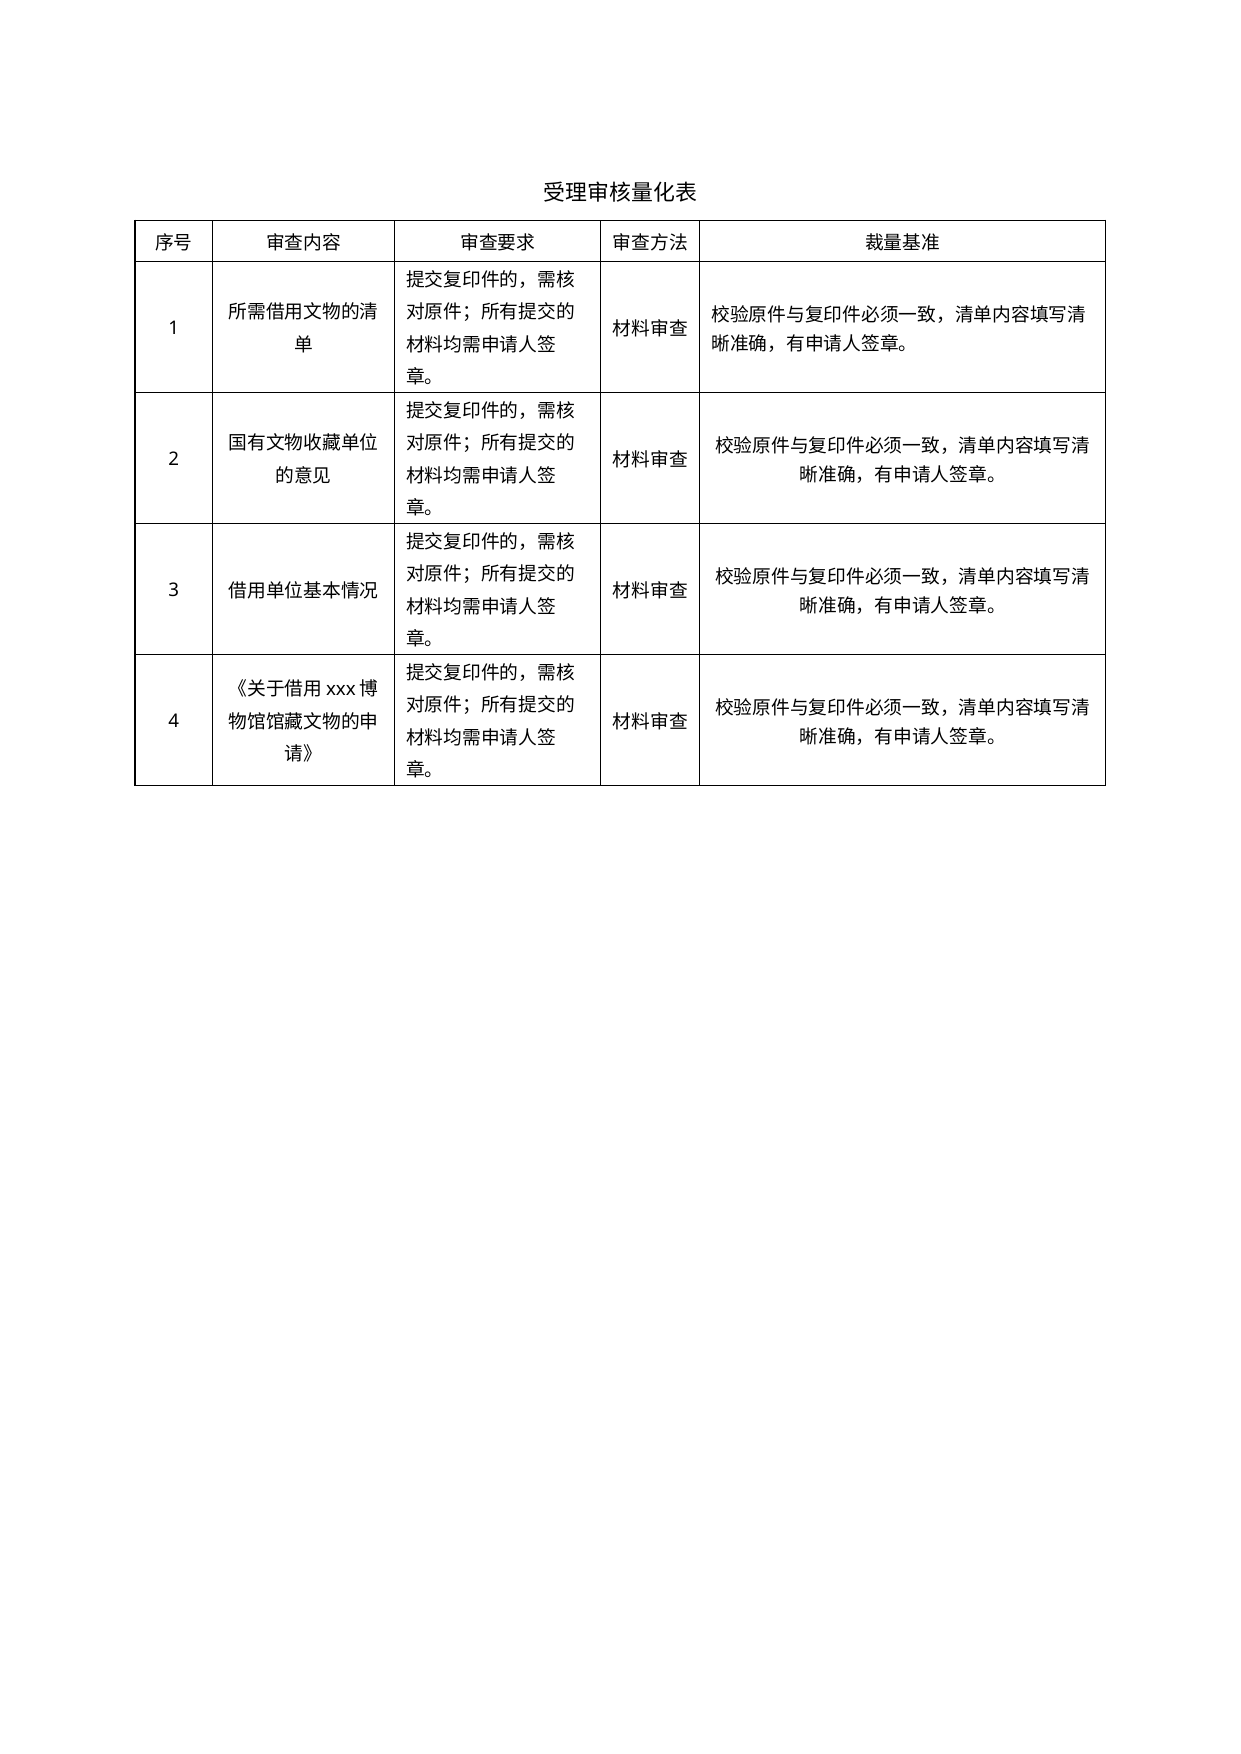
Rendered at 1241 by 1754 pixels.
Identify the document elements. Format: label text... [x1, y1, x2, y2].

table_cell 提交复印件的，需核对原件；所有提交的材料均需申请人签章。 [395, 262, 600, 392]
table_cell 提交复印件的，需核对原件；所有提交的材料均需申请人签章。 [395, 524, 600, 654]
table_cell 《关于借用xxx博物馆馆藏文物的申请》 [213, 655, 394, 785]
table_cell 借用单位基本情况 [213, 524, 394, 654]
table_header 序号 [136, 221, 212, 261]
text 受理审核量化表 [187, 174, 1053, 207]
table_cell 所需借用文物的清单 [213, 262, 394, 392]
table_cell 1 [136, 262, 212, 392]
table_cell 4 [136, 655, 212, 785]
table_cell 2 [136, 393, 212, 523]
table_header 审查内容 [213, 221, 394, 261]
table_cell 校验原件与复印件必须一致，清单内容填写清晰准确，有申请人签章。 [700, 393, 1105, 523]
table_cell 材料审查 [601, 655, 699, 785]
table_header 审查方法 [601, 221, 699, 261]
table_cell 校验原件与复印件必须一致，清单内容填写清晰准确，有申请人签章。 [700, 655, 1105, 785]
table_cell 校验原件与复印件必须一致，清单内容填写清晰准确，有申请人签章。 [700, 524, 1105, 654]
table_header 裁量基准 [700, 221, 1105, 261]
table_header 审查要求 [395, 221, 600, 261]
table_cell 材料审查 [601, 393, 699, 523]
table_cell 材料审查 [601, 524, 699, 654]
table_cell 校验原件与复印件必须一致，清单内容填写清晰准确，有申请人签章。 [700, 262, 1105, 392]
table_cell 提交复印件的，需核对原件；所有提交的材料均需申请人签章。 [395, 393, 600, 523]
table_cell 3 [136, 524, 212, 654]
table_cell 提交复印件的，需核对原件；所有提交的材料均需申请人签章。 [395, 655, 600, 785]
table_cell 国有文物收藏单位的意见 [213, 393, 394, 523]
table_cell 材料审查 [601, 262, 699, 392]
